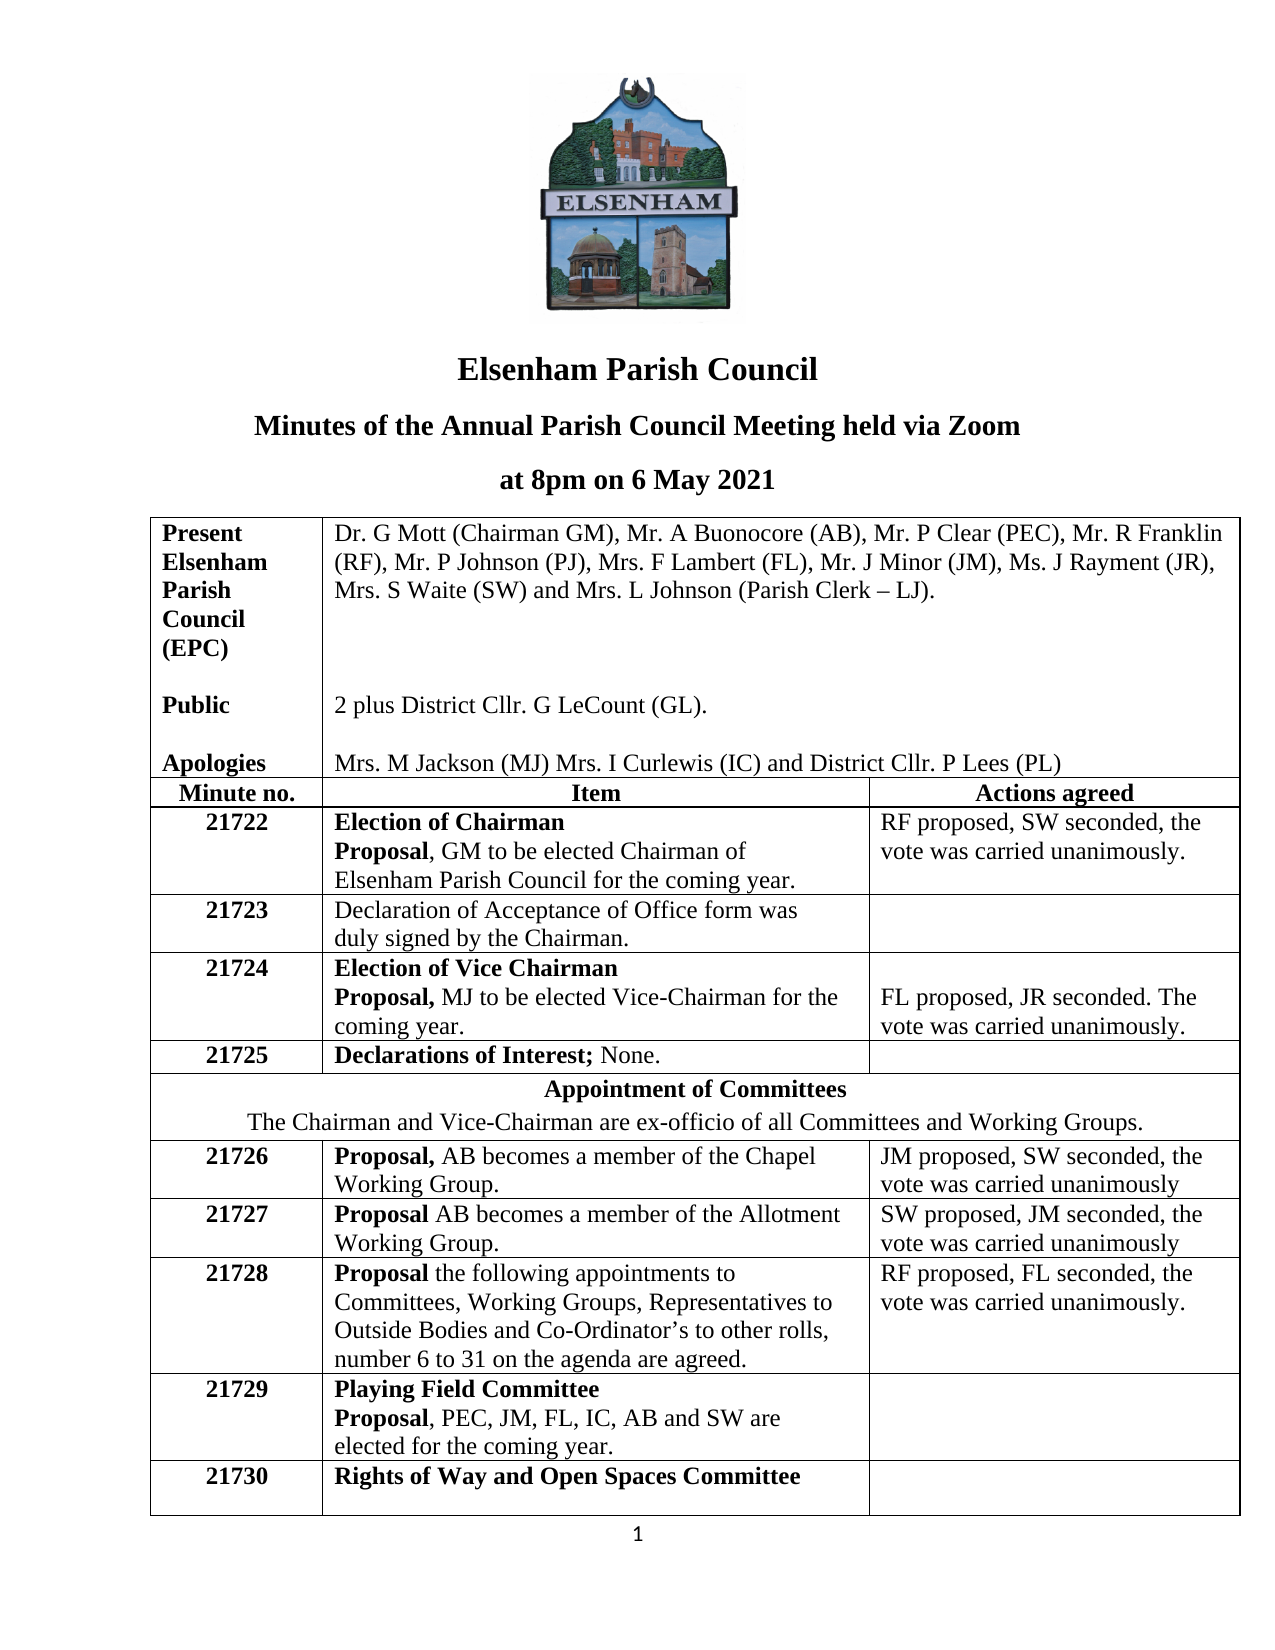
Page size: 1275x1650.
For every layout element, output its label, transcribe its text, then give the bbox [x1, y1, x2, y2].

table_cell Minute no. [151, 778, 322, 806]
text Minutes of the Annual Parish Council Meeting held via Zoom [150, 408, 1125, 442]
table_cell Declarations of Interest; None. [323, 1041, 869, 1073]
table_cell [870, 1374, 1239, 1460]
table_cell RF proposed, FL seconded, the vote was carried unanimously. [870, 1258, 1239, 1373]
table_cell JM proposed, SW seconded, the vote was carried unanimously [870, 1141, 1239, 1198]
table_cell SW proposed, JM seconded, the vote was carried unanimously [870, 1199, 1239, 1257]
table_cell FL proposed, JR seconded. The vote was carried unanimously. [870, 953, 1239, 1039]
table_cell Election of Chairman Proposal, GM to be elected Chairman of Elsenham Parish Council for the coming year. [323, 808, 869, 894]
table_cell 21726 [151, 1141, 322, 1198]
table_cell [323, 1461, 869, 1515]
table_cell Item [323, 778, 869, 806]
table_cell 21725 [151, 1041, 322, 1073]
table_cell RF proposed, SW seconded, the vote was carried unanimously. [870, 808, 1239, 894]
table_header Dr. G Mott (Chairman GM), Mr. A Buonocore (AB), Mr. P Clear (PEC), Mr. R Franklin (RF), Mr. P Johnson (PJ), Mrs. F Lambert (FL), Mr. J Minor (JM), Ms. J Rayment (JR), Mrs. S Waite (SW) and Mrs. L Johnson (Parish Clerk – LJ). 2 plus District Cllr. G LeCount (GL). Mrs. M Jackson (MJ) Mrs. I Curlewis (IC) and District Cllr. P Lees (PL) [323, 518, 1239, 777]
table_cell 21724 [151, 953, 322, 1039]
text at 8pm on 6 May 2021 [150, 462, 1125, 496]
table_cell Election of Vice Chairman Proposal, MJ to be elected Vice-Chairman for the coming year. [323, 953, 869, 1039]
table_cell Proposal the following appointments to Committees, Working Groups, Representatives to Outside Bodies and Co-Ordinator’s to other rolls, number 6 to 31 on the agenda are agreed. [323, 1258, 869, 1373]
table_cell 21722 [151, 808, 322, 894]
table_cell 21727 [151, 1199, 322, 1257]
table_cell Appointment of Committees The Chairman and Vice-Chairman are ex-officio of all Committees and Working Groups. [151, 1074, 1239, 1140]
text Elsenham Parish Council [150, 349, 1125, 387]
table_cell Proposal AB becomes a member of the Allotment Working Group. [323, 1199, 869, 1257]
table_cell Declaration of Acceptance of Office form was duly signed by the Chairman. [323, 895, 869, 952]
table_cell [870, 1461, 1239, 1515]
table_cell [870, 1041, 1239, 1073]
table_cell 21728 [151, 1258, 322, 1373]
table_cell 21730 [151, 1461, 322, 1515]
picture [528, 73, 747, 324]
table_cell Playing Field Committee Proposal, PEC, JM, FL, IC, AB and SW are elected for the coming year. [323, 1374, 869, 1460]
table_cell [870, 895, 1239, 952]
table_cell Proposal, AB becomes a member of the Chapel Working Group. [323, 1141, 869, 1198]
table_cell 21729 [151, 1374, 322, 1460]
table_cell Actions agreed [870, 778, 1239, 806]
table_header Present Elsenham Parish Council (EPC) Public Apologies [151, 518, 322, 777]
table_cell 21723 [151, 895, 322, 952]
